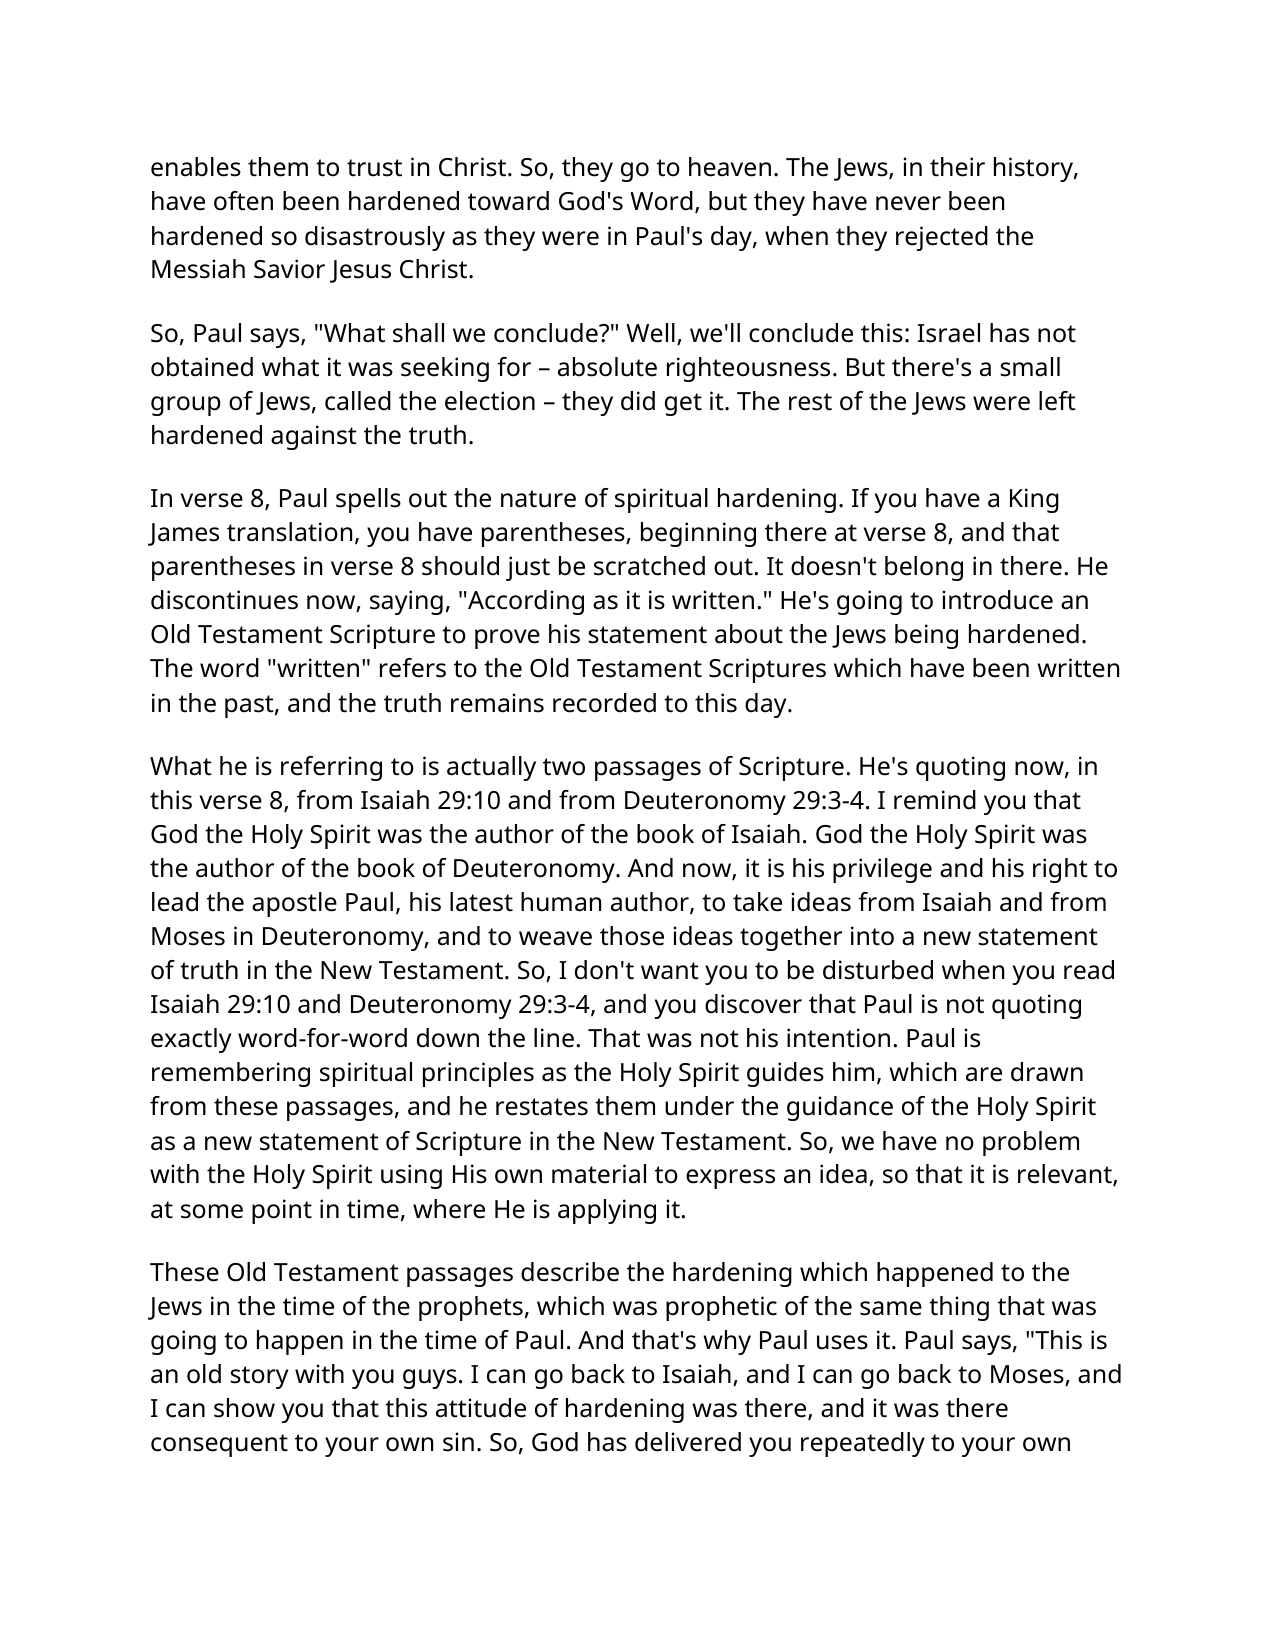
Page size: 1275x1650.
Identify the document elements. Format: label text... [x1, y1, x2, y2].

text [150, 150, 1125, 286]
text So, Paul says, "What shall we conclude?" Well, we'll conclude this: Israel has not obtained what it was seeking for – absolute righteousness. But there's a small group of Jews, called the election – they did get it. The rest of the Jews were left hardened against the truth. [150, 315, 1125, 452]
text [150, 1254, 1125, 1459]
text What he is referring to is actually two passages of Scripture. He's quoting now, in this verse 8, from Isaiah 29:10 and from Deuteronomy 29:3-4. I remind you that God the Holy Spirit was the author of the book of Isaiah. God the Holy Spirit was the author of the book of Deuteronomy. And now, it is his privilege and his right to lead the apostle Paul, his latest human author, to take ideas from Isaiah and from Moses in Deuteronomy, and to weave those ideas together into a new statement of truth in the New Testament. So, I don't want you to be disturbed when you read Isaiah 29:10 and Deuteronomy 29:3-4, and you discover that Paul is not quoting exactly word-for-word down the line. That was not his intention. Paul is remembering spiritual principles as the Holy Spirit guides him, which are drawn from these passages, and he restates them under the guidance of the Holy Spirit as a new statement of Scripture in the New Testament. So, we have no problem with the Holy Spirit using His own material to express an idea, so that it is relevant, at some point in time, where He is applying it. [150, 748, 1125, 1225]
text In verse 8, Paul spells out the nature of spiritual hardening. If you have a King James translation, you have parentheses, beginning there at verse 8, and that parentheses in verse 8 should just be scratched out. It doesn't belong in there. He discontinues now, saying, "According as it is written." He's going to introduce an Old Testament Scripture to prove his statement about the Jews being hardened. The word "written" refers to the Old Testament Scriptures which have been written in the past, and the truth remains recorded to this day. [150, 481, 1125, 719]
